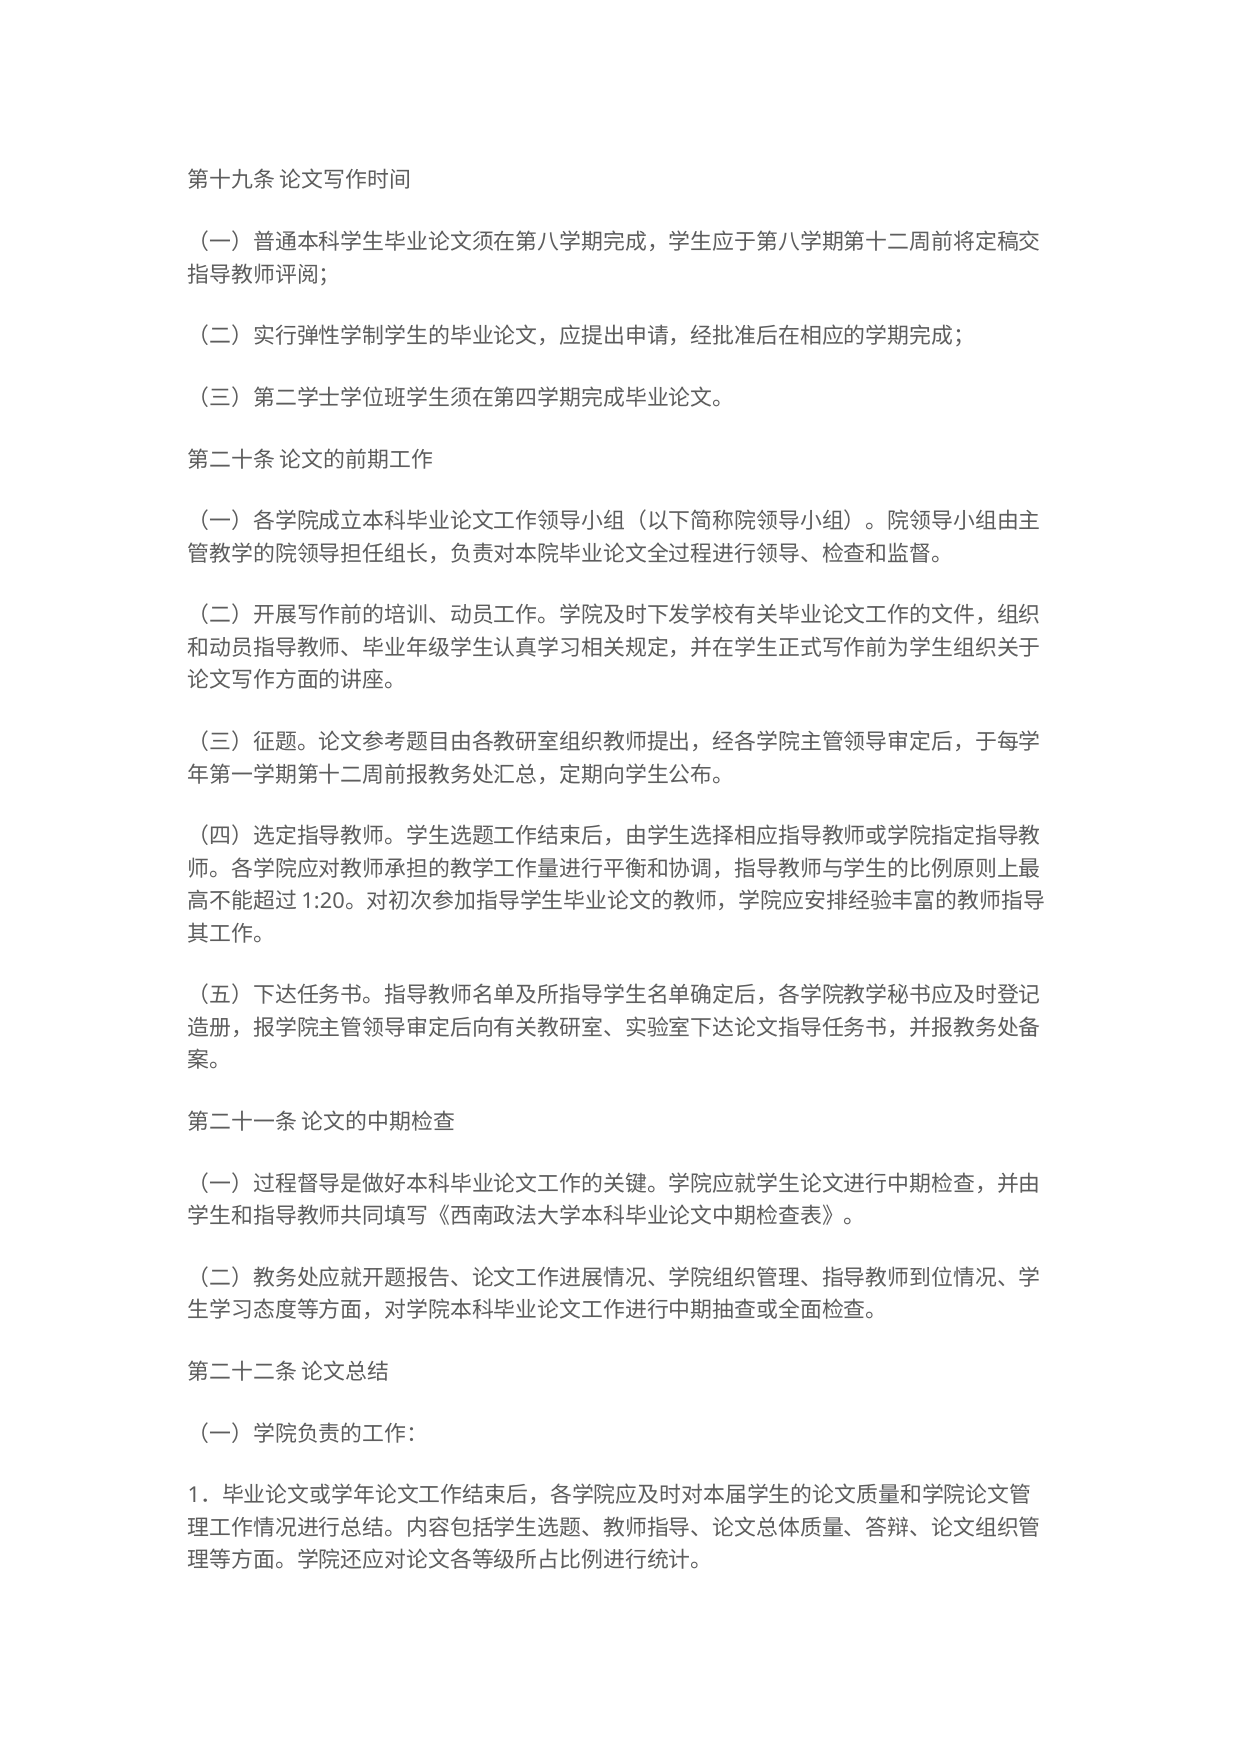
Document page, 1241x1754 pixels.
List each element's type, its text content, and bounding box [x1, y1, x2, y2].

text （一）普通本科学生毕业论文须在第八学期完成，学生应于第八学期第十二周前将定稿交指导教师评阅； [187, 224, 1053, 289]
text （五）下达任务书。指导教师名单及所指导学生名单确定后，各学院教学秘书应及时登记造册，报学院主管领导审定后向有关教研室、实验室下达论文指导任务书，并报教务处备案。 [187, 977, 1053, 1074]
text （三）第二学士学位班学生须在第四学期完成毕业论文。 [187, 379, 1053, 412]
text （四）选定指导教师。学生选题工作结束后，由学生选择相应指导教师或学院指定指导教师。各学院应对教师承担的教学工作量进行平衡和协调，指导教师与学生的比例原则上最高不能超过1:20。对初次参加指导学生毕业论文的教师，学院应安排经验丰富的教师指导其工作。 [187, 818, 1053, 948]
text （二）开展写作前的培训、动员工作。学院及时下发学校有关毕业论文工作的文件，组织和动员指导教师、毕业年级学生认真学习相关规定，并在学生正式写作前为学生组织关于论文写作方面的讲座。 [187, 597, 1053, 694]
text 第十九条 论文写作时间 [187, 162, 1053, 194]
text （三）征题。论文参考题目由各教研室组织教师提出，经各学院主管领导审定后，于每学年第一学期第十二周前报教务处汇总，定期向学生公布。 [187, 724, 1053, 789]
text 第二十条 论文的前期工作 [187, 441, 1053, 474]
text 第二十一条 论文的中期检查 [187, 1104, 1053, 1136]
text （一）过程督导是做好本科毕业论文工作的关键。学院应就学生论文进行中期检查，并由学生和指导教师共同填写《西南政法大学本科毕业论文中期检查表》。 [187, 1165, 1053, 1230]
text （一）各学院成立本科毕业论文工作领导小组（以下简称院领导小组）。院领导小组由主管教学的院领导担任组长，负责对本院毕业论文全过程进行领导、检查和监督。 [187, 503, 1053, 568]
text 1．毕业论文或学年论文工作结束后，各学院应及时对本届学生的论文质量和学院论文管理工作情况进行总结。内容包括学生选题、教师指导、论文总体质量、答辩、论文组织管理等方面。学院还应对论文各等级所占比例进行统计。 [187, 1477, 1053, 1574]
text 第二十二条 论文总结 [187, 1354, 1053, 1386]
text （一）学院负责的工作： [187, 1415, 1053, 1448]
text （二）教务处应就开题报告、论文工作进展情况、学院组织管理、指导教师到位情况、学生学习态度等方面，对学院本科毕业论文工作进行中期抽查或全面检查。 [187, 1259, 1053, 1324]
text （二）实行弹性学制学生的毕业论文，应提出申请，经批准后在相应的学期完成； [187, 318, 1053, 350]
